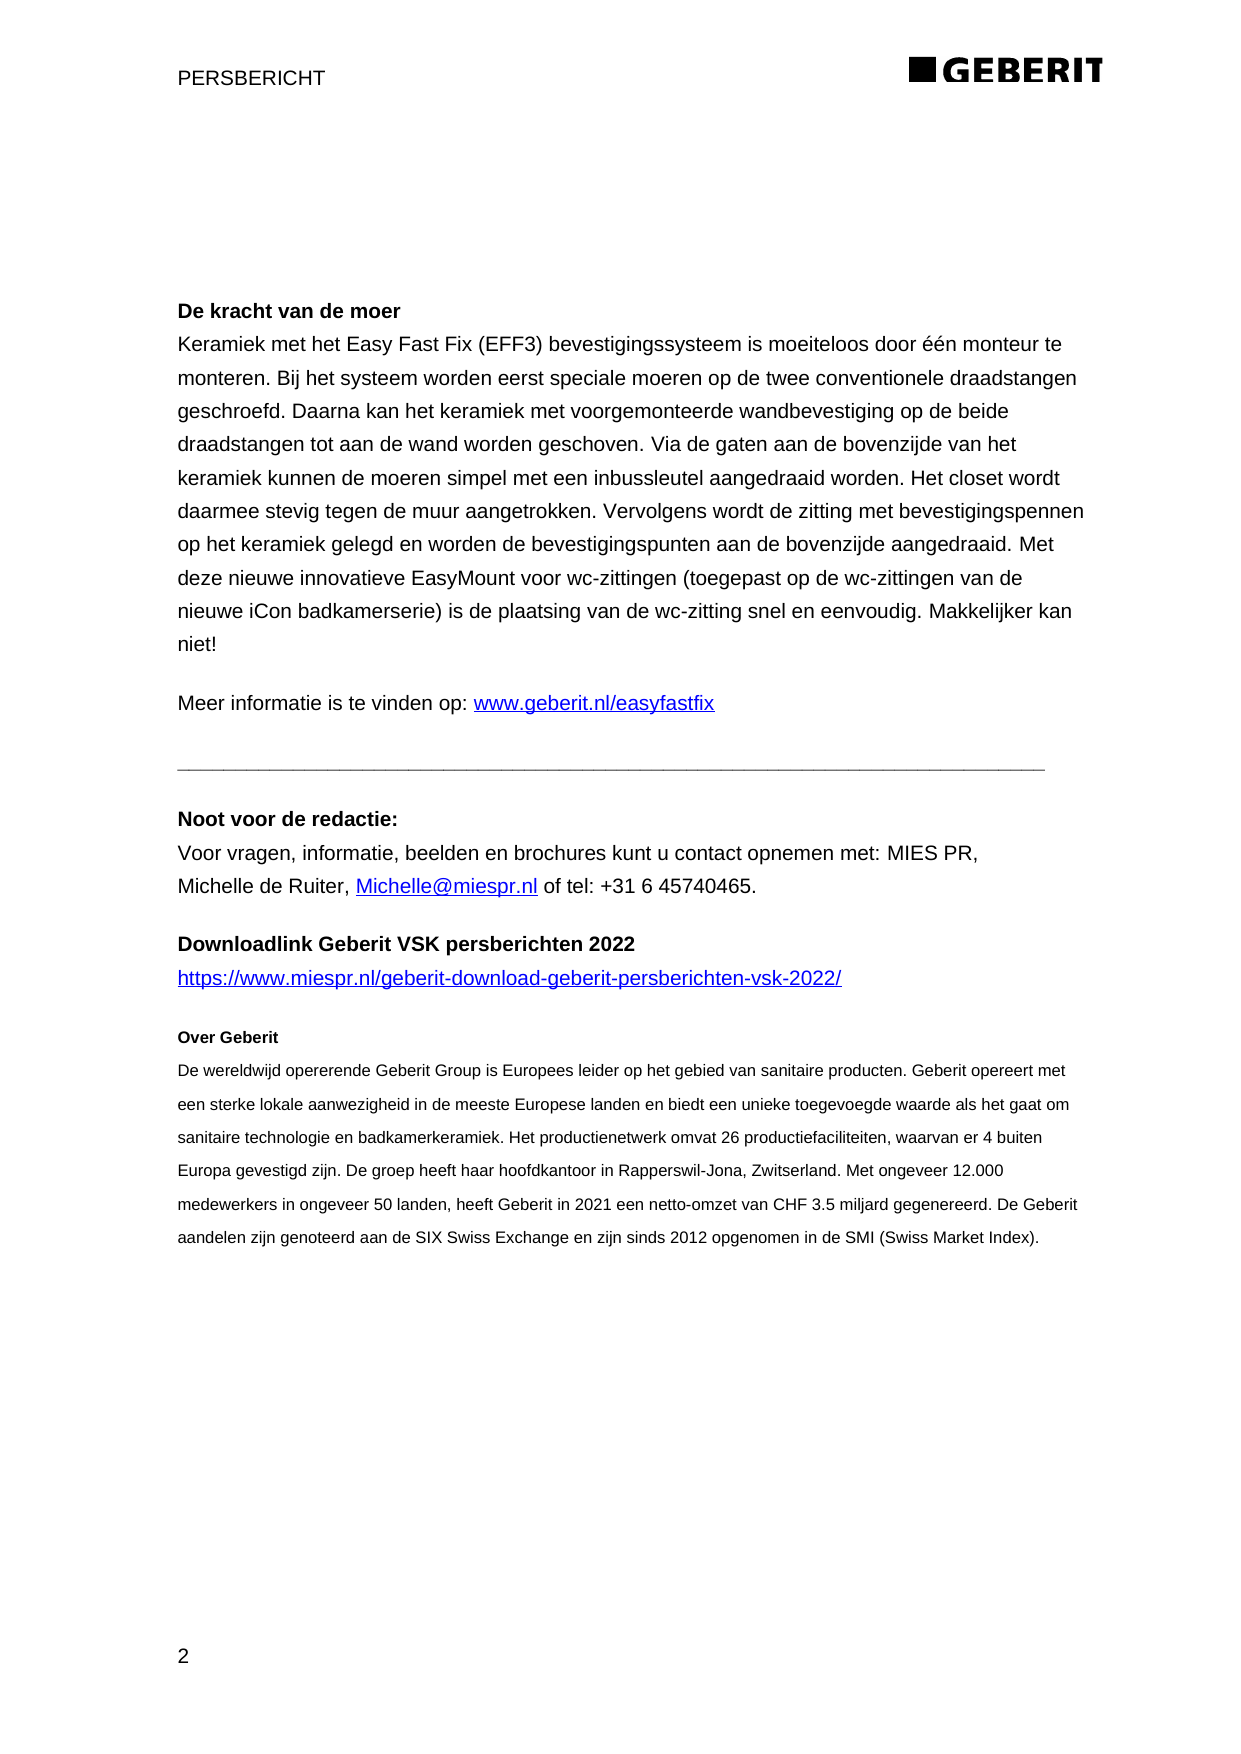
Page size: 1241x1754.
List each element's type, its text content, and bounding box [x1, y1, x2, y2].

text Noot voor de redactie: Voor vragen, informatie, beelden en brochures kunt u contact opnemen met: MIES PR, Michelle de Ruiter, Michelle@miespr.nl of tel: +31 6 45740465. [177, 800, 1093, 900]
picture [908, 56, 1103, 82]
text Downloadlink Geberit VSK persberichten 2022 https://www.miespr.nl/geberit-download-geberit-persberichten-vsk-2022/ [177, 925, 1093, 992]
text Over Geberit De wereldwijd opererende Geberit Group is Europees leider op het gebied van sanitaire producten. Geberit opereert met een sterke lokale aanwezigheid in de meeste Europese landen en biedt een unieke toegevoegde waarde als het gaat om sanitaire technologie en badkamerkeramiek. Het productienetwerk omvat 26 productiefaciliteiten, waarvan er 4 buiten Europa gevestigd zijn. De groep heeft haar hoofdkantoor in Rapperswil-Jona, Zwitserland. Met ongeveer 12.000 medewerkers in ongeveer 50 landen, heeft Geberit in 2021 een netto-omzet van CHF 3.5 miljard gegenereerd. De Geberit aandelen zijn genoteerd aan de SIX Swiss Exchange en zijn sinds 2012 opgenomen in de SMI (Swiss Market Index). [177, 1017, 1093, 1250]
text Meer informatie is te vinden op: www.geberit.nl/easyfastfix [177, 683, 1093, 717]
text ___________________________________________________________________________ [177, 742, 1093, 775]
subtitle De kracht van de moer [177, 292, 1093, 325]
text Keramiek met het Easy Fast Fix (EFF3) bevestigingssysteem is moeiteloos door één monteur te monteren. Bij het systeem worden eerst speciale moeren op de twee conventionele draadstangen geschroefd. Daarna kan het keramiek met voorgemonteerde wandbevestiging op de beide draadstangen tot aan de wand worden geschoven. Via de gaten aan de bovenzijde van het keramiek kunnen de moeren simpel met een inbussleutel aangedraaid worden. Het closet wordt daarmee stevig tegen de muur aangetrokken. Vervolgens wordt de zitting met bevestigingspennen op het keramiek gelegd en worden de bevestigingspunten aan de bovenzijde aangedraaid. Met deze nieuwe innovatieve EasyMount voor wc-zittingen (toegepast op de wc-zittingen van de nieuwe iCon badkamerserie) is de plaatsing van de wc-zitting snel en eenvoudig. Makkelijker kan niet! [177, 325, 1093, 658]
